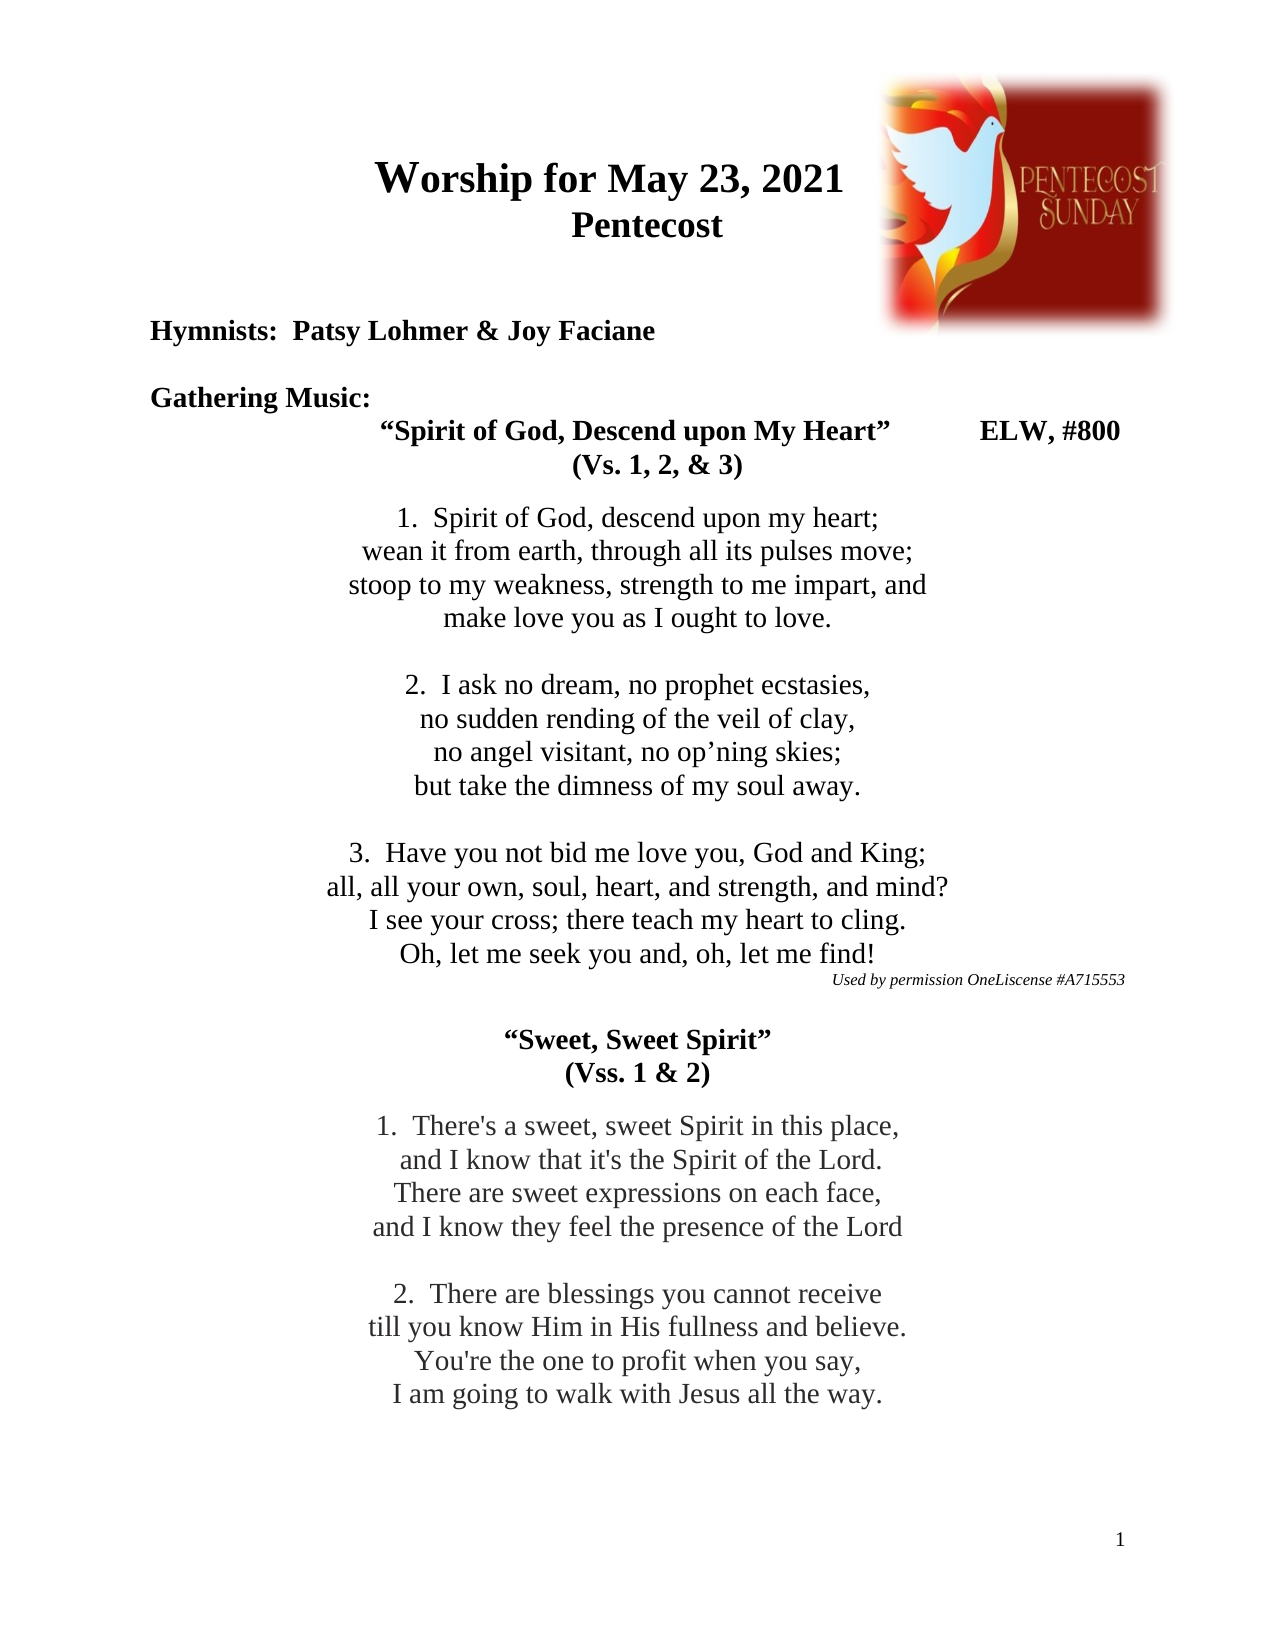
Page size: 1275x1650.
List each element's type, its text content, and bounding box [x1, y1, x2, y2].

text all, all your own, soul, heart, and strength, and mind? [150, 869, 1125, 902]
text (Vs. 1, 2, & 3) [300, 447, 1125, 481]
text no angel visitant, no op’ning skies; [150, 734, 1125, 768]
text wean it from earth, through all its pulses move; [150, 533, 1125, 567]
text 2. There are blessings you cannot receive till you know Him in His fullness and believe. You're the one to profit when you say, I am going to walk with Jesus all the way. [150, 1276, 1125, 1410]
text Hymnists: Patsy Lohmer & Joy Faciane [150, 313, 1125, 346]
text (Vss. 1 & 2) [150, 1056, 1125, 1089]
text “Sweet, Sweet Spirit” [150, 1022, 1125, 1056]
text I see your cross; there teach my heart to cling. [150, 902, 1125, 936]
picture [905, 100, 1147, 309]
text make love you as I ought to love. [150, 600, 1125, 634]
text 3. Have you not bid me love you, God and King; [150, 835, 1125, 869]
text Worship for May 23, 2021 [150, 150, 858, 203]
text Oh, let me seek you and, oh, let me find! [150, 936, 1125, 969]
text Gathering Music: [150, 380, 1125, 413]
text Used by permission OneLiscense #A715553 [300, 969, 1125, 988]
text no sudden rending of the veil of clay, [150, 701, 1125, 734]
text 2. I ask no dream, no prophet ecstasies, [150, 667, 1125, 701]
text 1. There's a sweet, sweet Spirit in this place, [150, 1108, 1125, 1142]
text Pentecost [150, 203, 858, 246]
text and I know that it's the Spirit of the Lord. There are sweet expressions on each face, and I know they feel the presence of the Lord [150, 1142, 1125, 1242]
text 1. Spirit of God, descend upon my heart; [150, 500, 1125, 533]
text stoop to my weakness, strength to me impart, and [150, 567, 1125, 600]
text but take the dimness of my soul away. [150, 768, 1125, 802]
text “Spirit of God, Descend upon My Heart” ELW, #800 [300, 413, 1125, 447]
